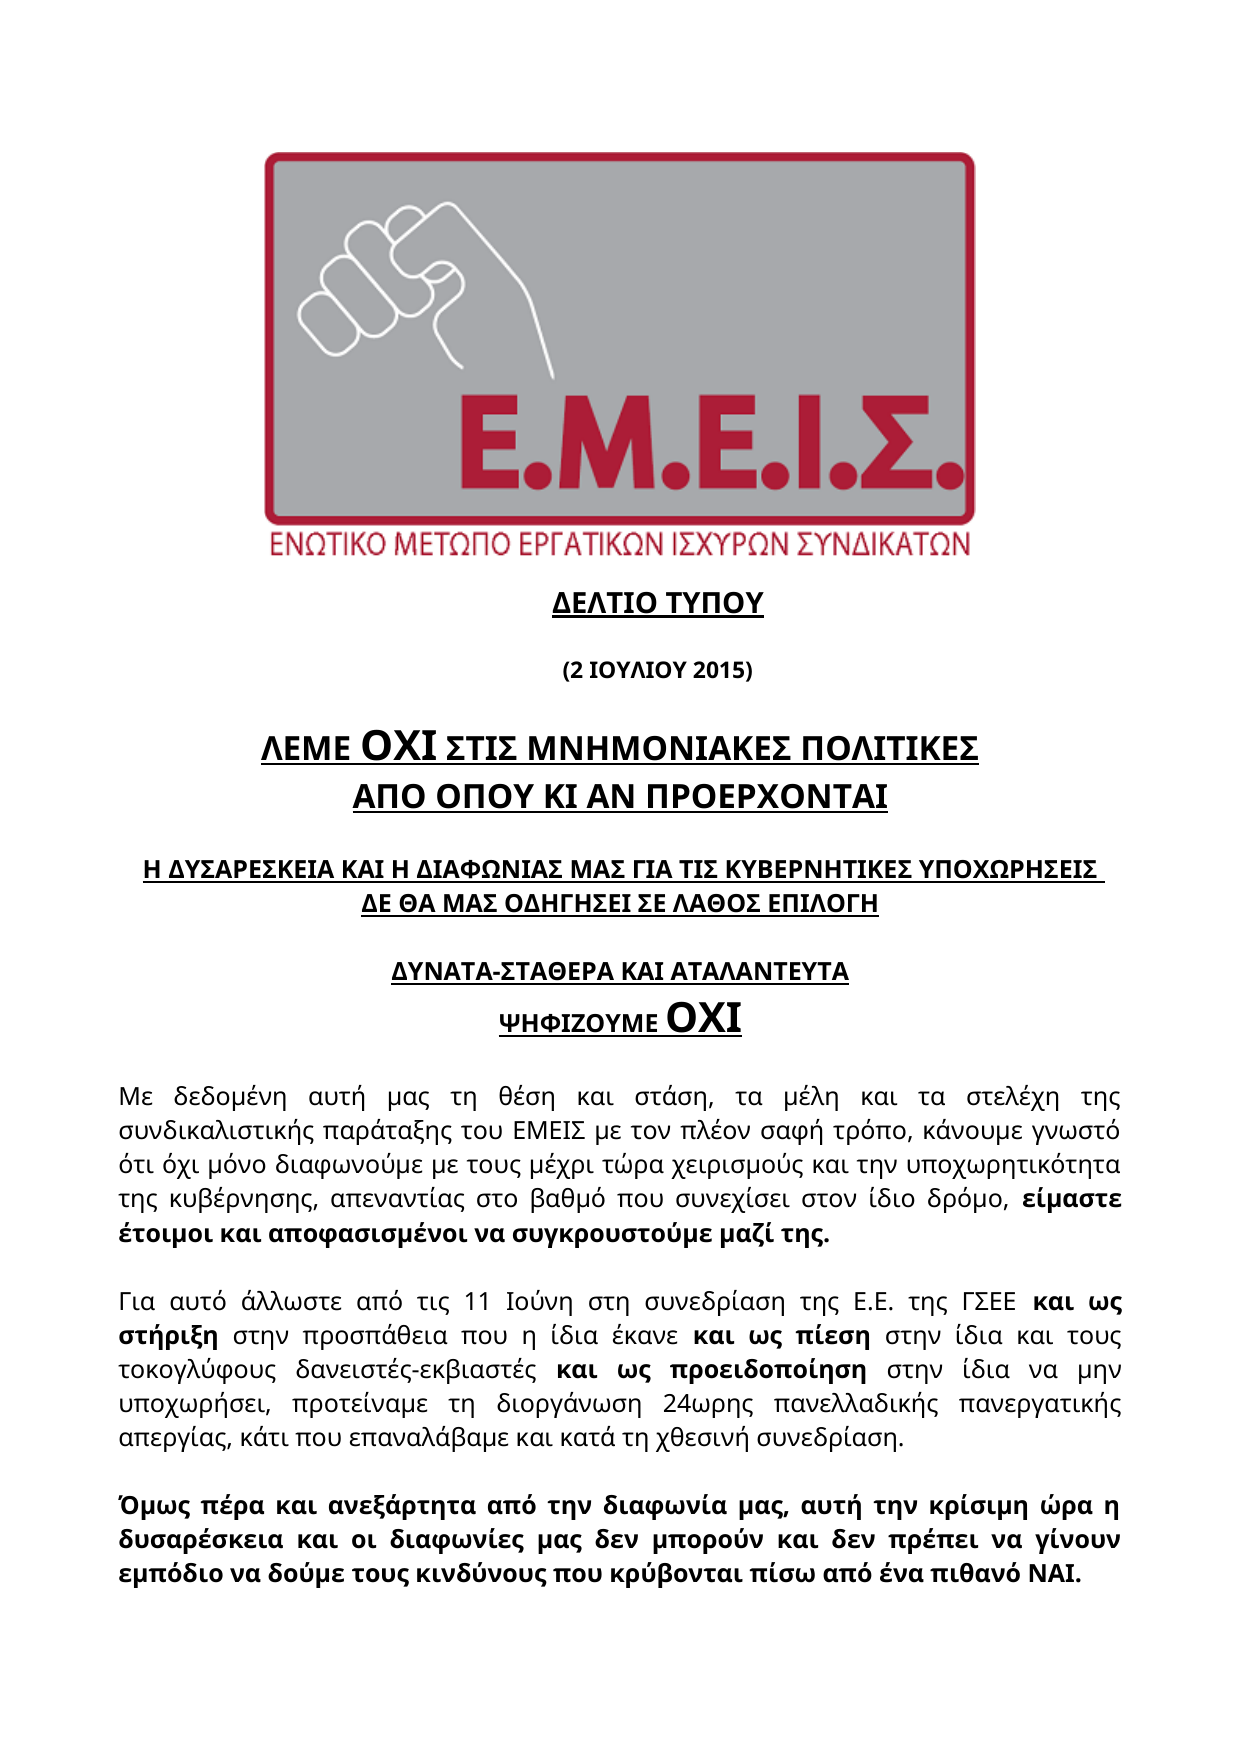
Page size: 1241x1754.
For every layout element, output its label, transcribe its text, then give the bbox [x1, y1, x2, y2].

text ΨΗΦΙΖΟΥΜΕ ΟΧΙ [118, 988, 1122, 1045]
text ΔΥΝΑΤΑ-ΣΤΑΘΕΡΑ ΚΑΙ ΑΤΑΛΑΝΤΕΥΤΑ [118, 954, 1122, 988]
text Η ΔΥΣΑΡΕΣΚΕΙΑ ΚΑΙ Η ΔΙΑΦΩΝΙΑΣ ΜΑΣ ΓΙΑ ΤΙΣ ΚΥΒΕΡΝΗΤΙΚΕΣ ΥΠΟΧΩΡΗΣΕΙΣ [118, 852, 1122, 886]
text ΛΕΜΕ ΟΧΙ ΣΤΙΣ ΜΝΗΜΟΝΙΑΚΕΣ ΠΟΛΙΤΙΚΕΣ [118, 716, 1122, 772]
text Με δεδομένη αυτή μας τη θέση και στάση, τα μέλη και τα στελέχη της συνδικαλιστικής παράταξης του ΕΜΕΙΣ με τον πλέον σαφή τρόπο, κάνουμε γνωστό ότι όχι μόνο διαφωνούμε με τους μέχρι τώρα χειρισμούς και την υποχωρητικότητα της κυβέρνησης, απεναντίας στο βαθμό που συνεχίσει στον ίδιο δρόμο, είμαστε έτοιμοι και αποφασισμένοι να συγκρουστούμε μαζί της. [118, 1079, 1122, 1249]
text ΑΠΟ ΟΠΟΥ ΚΙ ΑΝ ΠΡΟΕΡΧΟΝΤΑΙ [118, 772, 1122, 818]
text (2 ΙΟΥΛΙΟΥ 2015) [118, 654, 1122, 685]
text ΔΕ ΘΑ ΜΑΣ ΟΔΗΓΗΣΕΙ ΣΕ ΛΑΘΟΣ ΕΠΙΛΟΓΗ [118, 886, 1122, 920]
picture [264, 152, 976, 557]
text ΔΕΛΤΙΟ ΤΥΠΟΥ [118, 582, 1122, 622]
text Για αυτό άλλωστε από τις 11 Ιούνη στη συνεδρίαση της Ε.Ε. της ΓΣΕΕ και ως στήριξη στην προσπάθεια που η ίδια έκανε και ως πίεση στην ίδια και τους τοκογλύφους δανειστές-εκβιαστές και ως προειδοποίηση στην ίδια να μην υποχωρήσει, προτείναμε τη διοργάνωση 24ωρης πανελλαδικής πανεργατικής απεργίας, κάτι που επαναλάβαμε και κατά τη χθεσινή συνεδρίαση. [118, 1283, 1122, 1454]
text Όμως πέρα και ανεξάρτητα από την διαφωνία μας, αυτή την κρίσιμη ώρα η δυσαρέσκεια και οι διαφωνίες μας δεν μπορούν και δεν πρέπει να γίνουν εμπόδιο να δούμε τους κινδύνους που κρύβονται πίσω από ένα πιθανό ΝΑΙ. [118, 1488, 1122, 1590]
